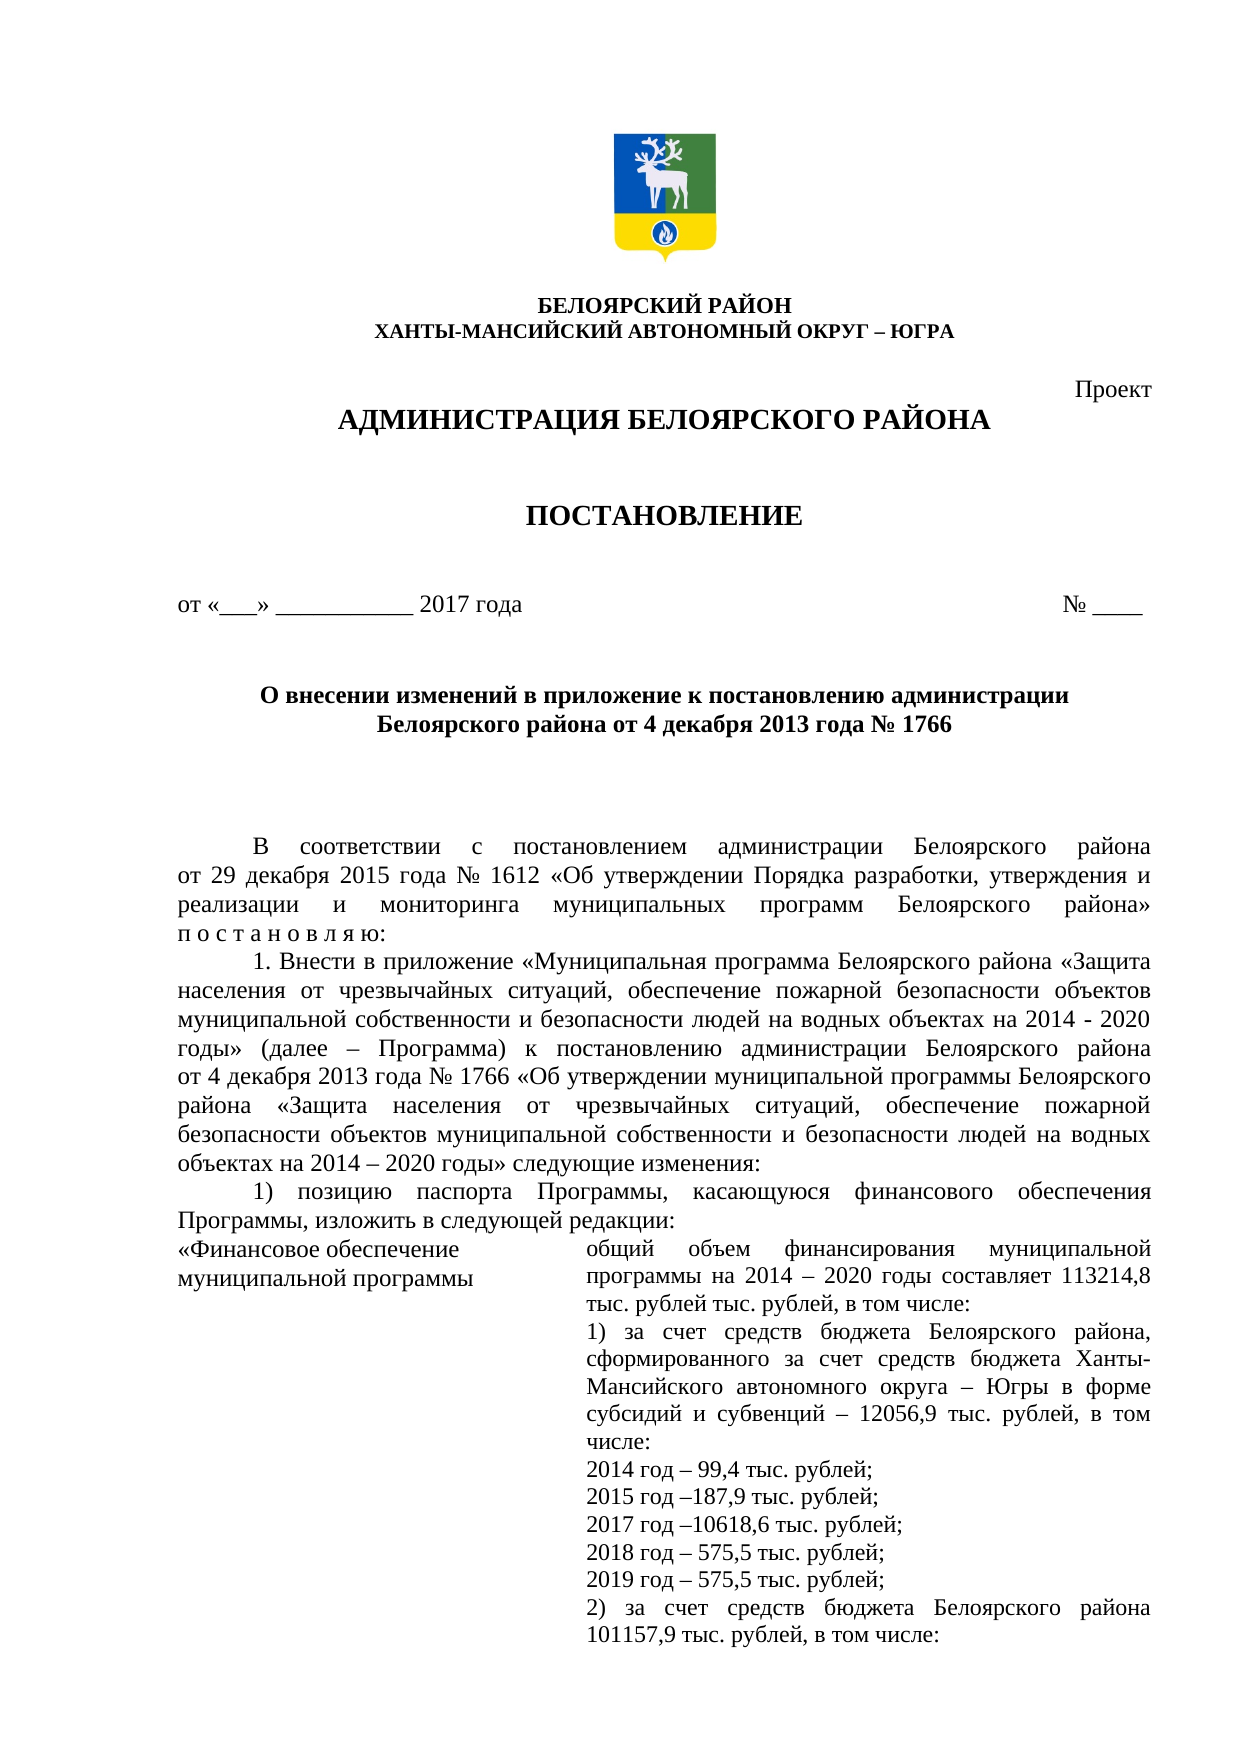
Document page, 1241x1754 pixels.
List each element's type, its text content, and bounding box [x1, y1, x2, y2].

text АДМИНИСТРАЦИЯ БЕЛОЯРСКОГО РАЙОНА [177, 402, 1152, 436]
text Проект [177, 374, 1152, 402]
text ХАНТЫ-МАНСИЙСКИЙ АВТОНОМНЫЙ ОКРУГ – ЮГРА [177, 318, 1152, 343]
text БЕЛОЯРСКИЙ РАЙОН [177, 292, 1152, 318]
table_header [166, 1234, 575, 1648]
picture [611, 118, 718, 264]
text О внесении изменений в приложение к постановлению администрации [177, 680, 1152, 709]
text от «___» ___________ 2017 года № ____ [177, 589, 1152, 618]
text ПОСТАНОВЛЕНИЕ [177, 498, 1152, 532]
text 1) позицию паспорта Программы, касающуюся финансового обеспечения Программы, изложить в следующей редакции: [177, 1176, 1152, 1234]
text 1. Внести в приложение «Муниципальная программа Белоярского района «Защита населения от чрезвычайных ситуаций, обеспечение пожарной безопасности объектов муниципальной собственности и безопасности людей на водных объектах на 2014 - 2020 годы» (далее – Программа) к постановлению администрации Белоярского района от 4 декабря 2013 года № 1766 «Об утверждении муниципальной программы Белоярского района «Защита населения от чрезвычайных ситуаций, обеспечение пожарной безопасности объектов муниципальной собственности и безопасности людей на водных объектах на 2014 – 2020 годы» следующие изменения: [177, 946, 1152, 1176]
text В соответствии с постановлением администрации Белоярского района от 29 декабря 2015 года № 1612 «Об утверждении Порядка разработки, утверждения и реализации и мониторинга муниципальных программ Белоярского района» п о с т а н о в л я ю: [177, 831, 1152, 946]
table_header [575, 1234, 1163, 1648]
text Белоярского района от 4 декабря 2013 года № 1766 [177, 709, 1152, 738]
